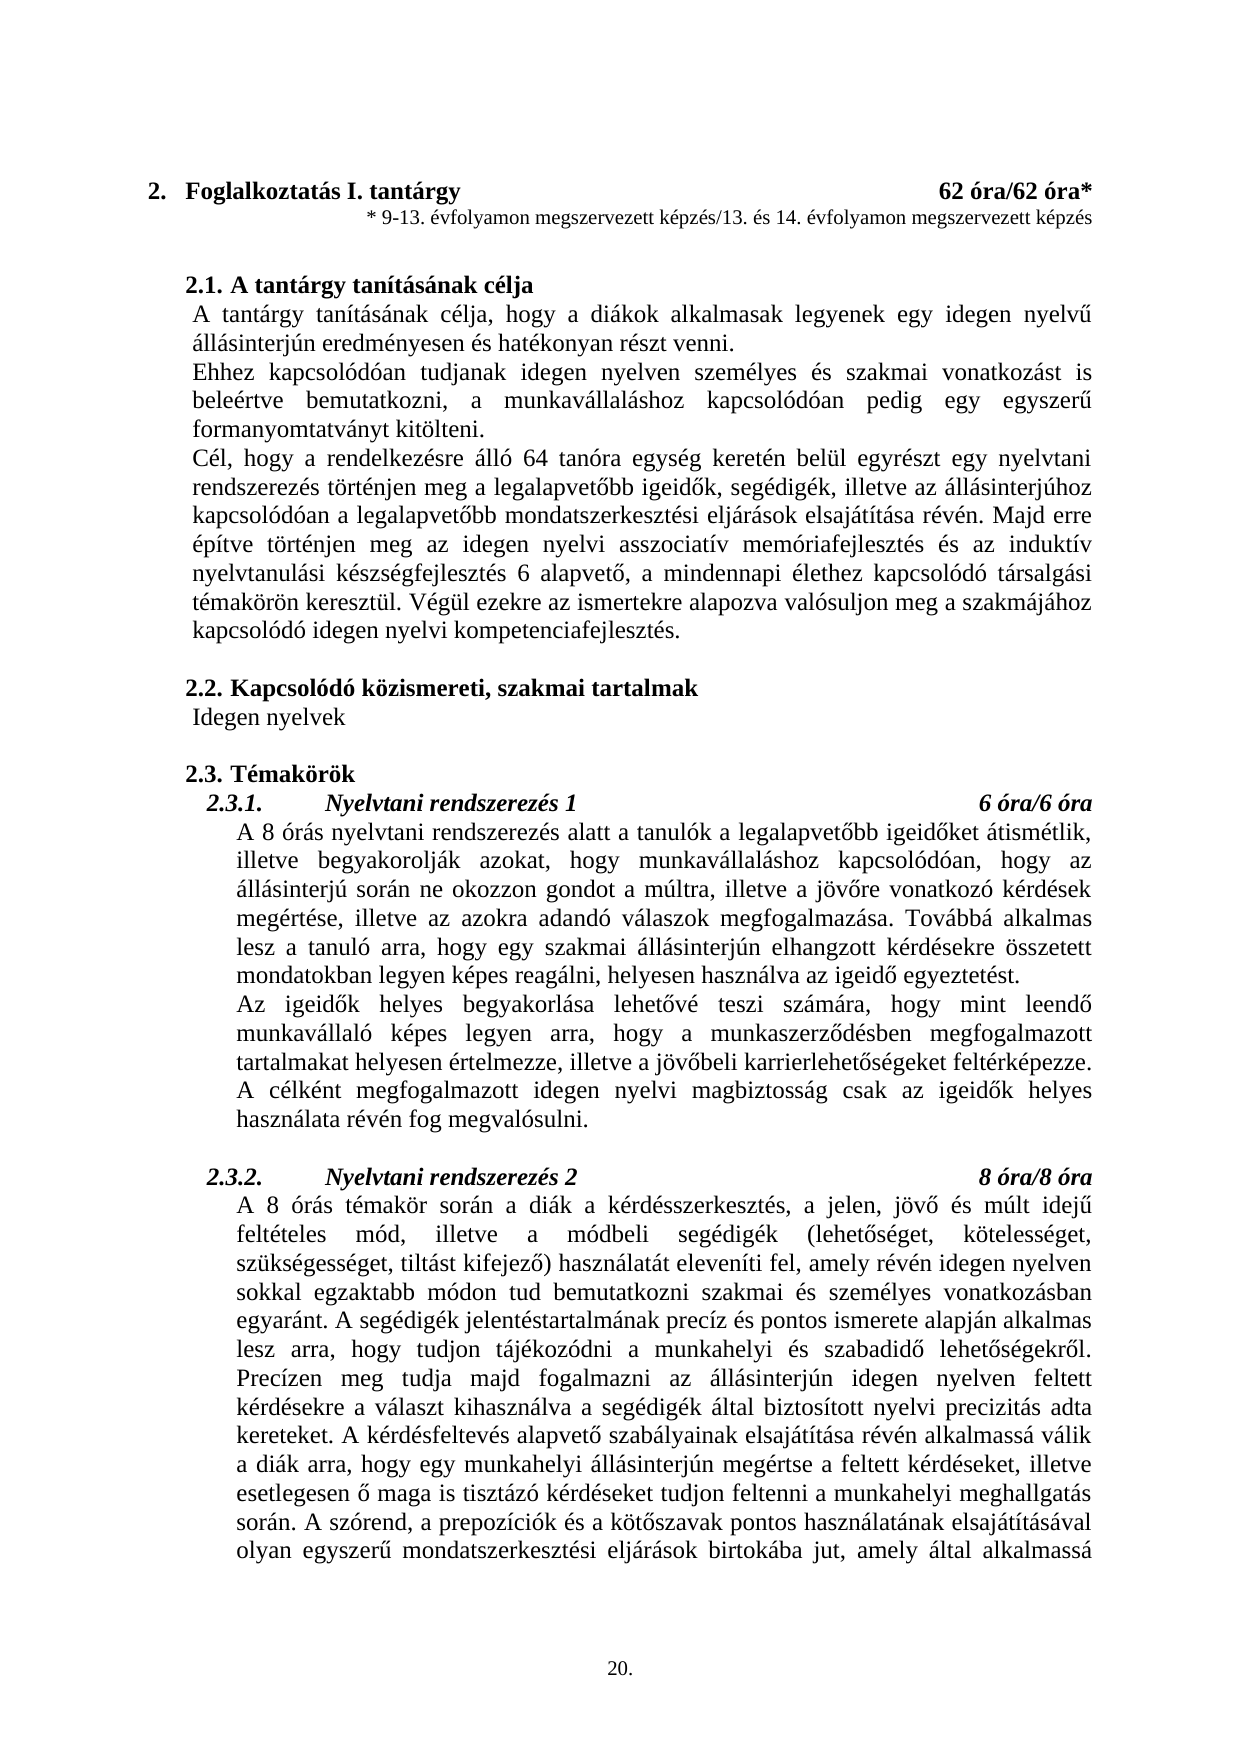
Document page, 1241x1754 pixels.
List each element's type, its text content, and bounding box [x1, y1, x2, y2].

list Kapcsolódó közismereti, szakmai tartalmak [185, 673, 1093, 702]
list Témakörök [185, 759, 1093, 788]
list Nyelvtani rendszerezés 2 8 óra/8 óra [207, 1162, 1093, 1190]
text A tantárgy tanításának célja, hogy a diákok alkalmasak legyenek egy idegen nyelvű állásinterjún eredményesen és hatékonyan részt venni. [192, 299, 1093, 357]
text Az igeidők helyes begyakorlása lehetővé teszi számára, hogy mint leendő munkavállaló képes legyen arra, hogy a munkaszerződésben megfogalmazott tartalmakat helyesen értelmezze, illetve a jövőbeli karrierlehetőségeket feltérképezze. A célként megfogalmazott idegen nyelvi magbiztosság csak az igeidők helyes használata révén fog megvalósulni. [236, 989, 1093, 1133]
list A tantárgy tanításának célja [185, 270, 1093, 299]
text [236, 1190, 1093, 1564]
text * 9-13. évfolyamon megszervezett képzés/13. és 14. évfolyamon megszervezett képzés [148, 205, 1093, 229]
list Foglalkoztatás I. tantárgy 62 óra/62 óra* [148, 176, 1093, 205]
text Ehhez kapcsolódóan tudjanak idegen nyelven személyes és szakmai vonatkozást is beleértve bemutatkozni, a munkavállaláshoz kapcsolódóan pedig egy egyszerű formanyomtatványt kitölteni. [192, 357, 1093, 443]
list Nyelvtani rendszerezés 1 6 óra/6 óra [207, 788, 1093, 817]
text A 8 órás nyelvtani rendszerezés alatt a tanulók a legalapvetőbb igeidőket átismétlik, illetve begyakorolják azokat, hogy munkavállaláshoz kapcsolódóan, hogy az állásinterjú során ne okozzon gondot a múltra, illetve a jövőre vonatkozó kérdések megértése, illetve az azokra adandó válaszok megfogalmazása. Továbbá alkalmas lesz a tanuló arra, hogy egy szakmai állásinterjún elhangzott kérdésekre összetett mondatokban legyen képes reagálni, helyesen használva az igeidő egyeztetést. [236, 817, 1093, 989]
text Idegen nyelvek [192, 702, 1093, 730]
text Cél, hogy a rendelkezésre álló 64 tanóra egység keretén belül egyrészt egy nyelvtani rendszerezés történjen meg a legalapvetőbb igeidők, segédigék, illetve az állásinterjúhoz kapcsolódóan a legalapvetőbb mondatszerkesztési eljárások elsajátítása révén. Majd erre építve történjen meg az idegen nyelvi asszociatív memóriafejlesztés és az induktív nyelvtanulási készségfejlesztés 6 alapvető, a mindennapi élethez kapcsolódó társalgási témakörön keresztül. Végül ezekre az ismertekre alapozva valósuljon meg a szakmájához kapcsolódó idegen nyelvi kompetenciafejlesztés. [192, 443, 1093, 644]
